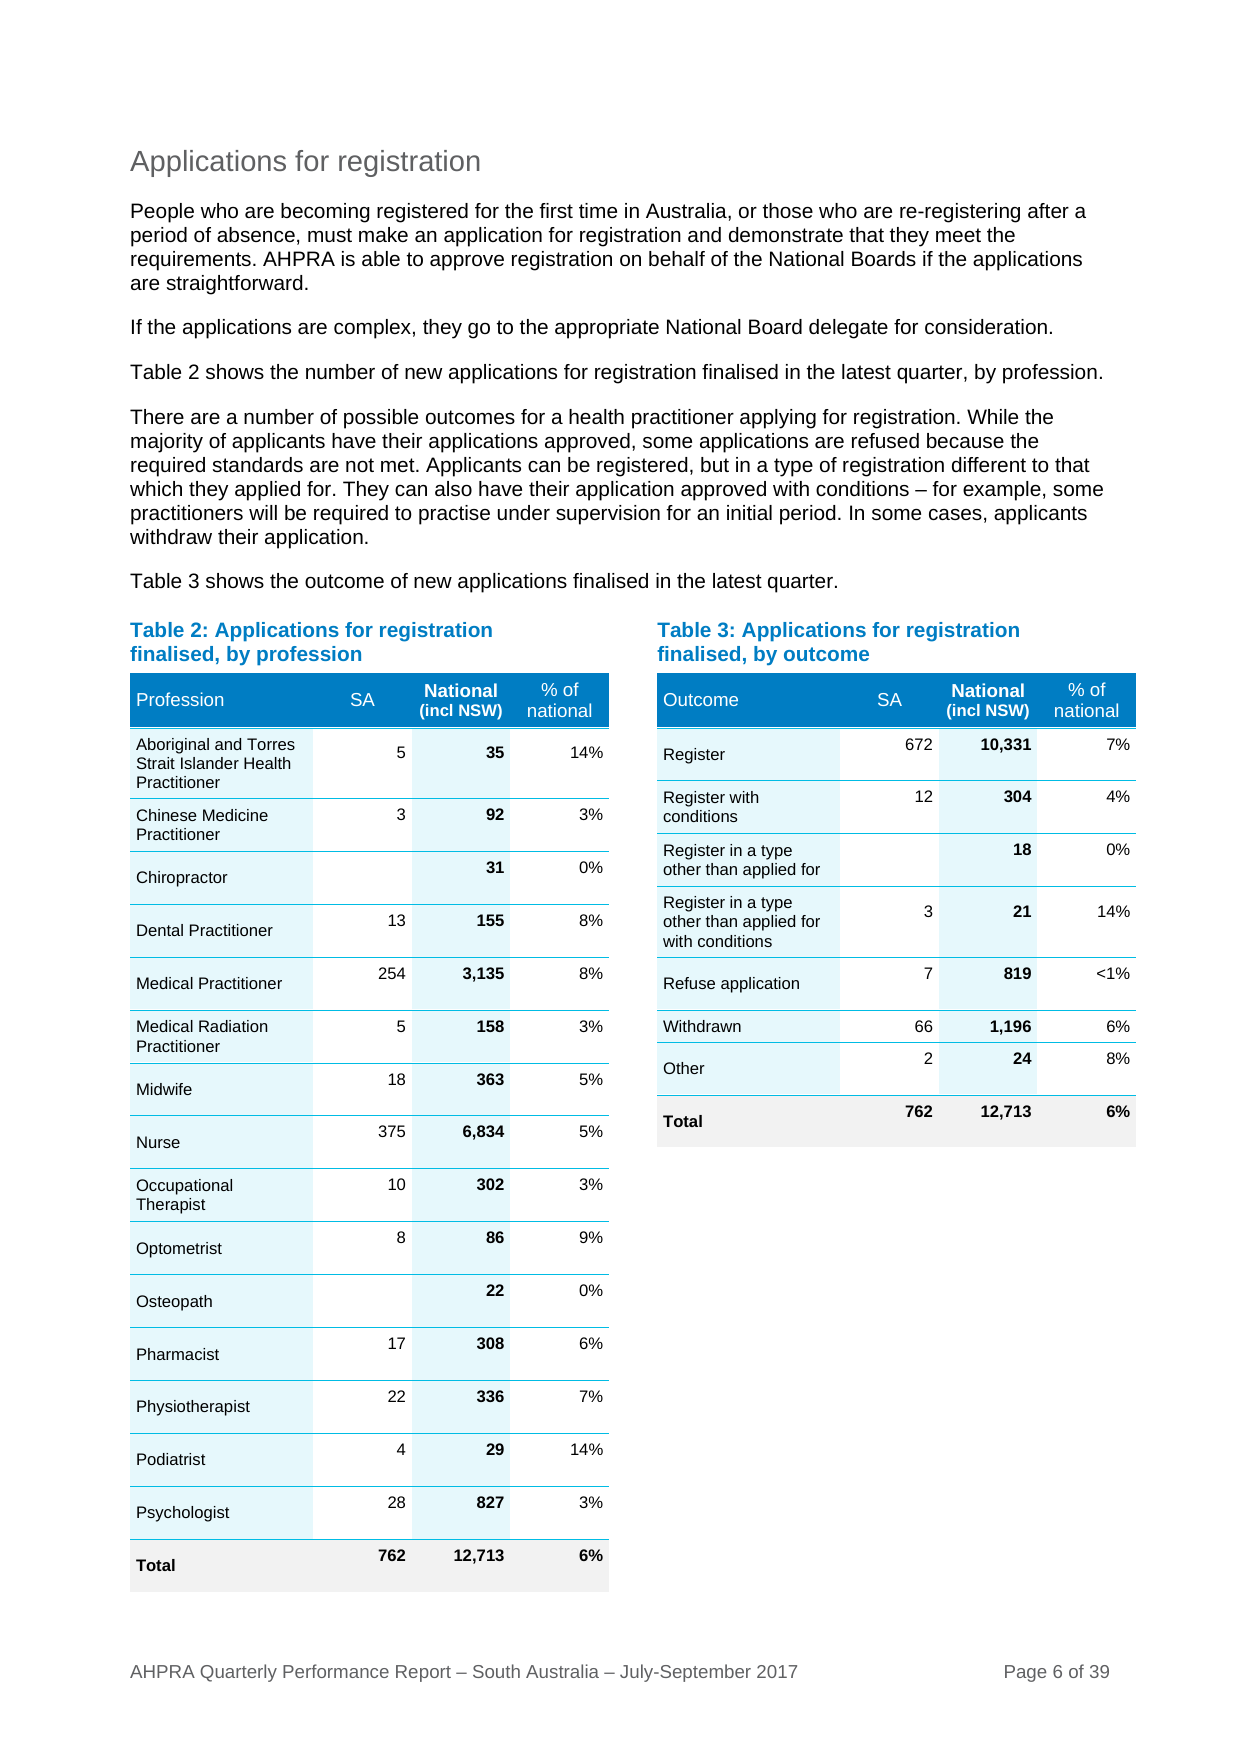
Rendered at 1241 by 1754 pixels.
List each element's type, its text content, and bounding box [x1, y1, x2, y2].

table_cell 8 [313, 1222, 412, 1274]
table_cell Register [657, 729, 840, 780]
table_cell 4 [313, 1434, 412, 1486]
table_cell 0% [1037, 834, 1136, 886]
table_cell Pharmacist [130, 1328, 313, 1380]
table_cell 12,713 [412, 1540, 510, 1592]
table_cell Other [657, 1043, 840, 1094]
table_cell 158 [412, 1011, 510, 1062]
table_header SA [313, 673, 412, 727]
table_cell 12,713 [939, 1096, 1037, 1147]
table_cell 762 [313, 1540, 412, 1592]
table_header % of national [1037, 673, 1136, 727]
table_cell 29 [412, 1434, 510, 1486]
table_cell 336 [412, 1381, 510, 1433]
table_cell Midwife [130, 1064, 313, 1115]
table_cell 6% [1037, 1011, 1136, 1042]
list Applications for registration [130, 144, 1110, 178]
table_cell 14% [510, 1434, 609, 1486]
table_header National (incl NSW) [939, 673, 1037, 727]
table_cell 375 [313, 1116, 412, 1168]
table_cell 3% [510, 1011, 609, 1062]
table_cell 8% [510, 905, 609, 957]
table_cell 3 [840, 887, 939, 957]
table_cell 14% [1037, 887, 1136, 957]
table_cell Refuse application [657, 958, 840, 1009]
table_cell 308 [412, 1328, 510, 1380]
table_cell Register in a type other than applied for with conditions [657, 887, 840, 957]
table_cell 14% [510, 729, 609, 798]
table_cell Total [657, 1096, 840, 1147]
table_cell 9% [510, 1222, 609, 1274]
table_cell 12 [840, 781, 939, 833]
table_header % of national [510, 673, 609, 727]
table_cell 86 [412, 1222, 510, 1274]
table_cell 5 [313, 729, 412, 798]
table_cell 18 [939, 834, 1037, 886]
table_cell 827 [412, 1487, 510, 1539]
table_cell Register with conditions [657, 781, 840, 833]
table_cell 24 [939, 1043, 1037, 1094]
table_cell 13 [313, 905, 412, 957]
table_cell 35 [412, 729, 510, 798]
table_cell Register in a type other than applied for [657, 834, 840, 886]
table_header National (incl NSW) [412, 673, 510, 727]
table_cell Osteopath [130, 1275, 313, 1327]
table_cell Total [130, 1540, 313, 1592]
table_cell Medical Radiation Practitioner [130, 1011, 313, 1062]
table_cell 31 [412, 852, 510, 904]
table_cell 155 [412, 905, 510, 957]
table_cell 21 [939, 887, 1037, 957]
table_cell 3% [510, 1169, 609, 1221]
table_cell 92 [412, 799, 510, 851]
table_cell 363 [412, 1064, 510, 1115]
table_cell 7% [1037, 729, 1136, 780]
table_cell <1% [1037, 958, 1136, 1009]
table_cell Occupational Therapist [130, 1169, 313, 1221]
table_cell Withdrawn [657, 1011, 840, 1042]
table_cell Dental Practitioner [130, 905, 313, 957]
table_cell 7 [840, 958, 939, 1009]
text If the applications are complex, they go to the appropriate National Board delegate for consideration. [130, 315, 1110, 339]
table_cell 22 [313, 1381, 412, 1433]
table_cell [313, 1275, 412, 1327]
table_cell 254 [313, 958, 412, 1009]
text People who are becoming registered for the first time in Australia, or those who are re-registering after a period of absence, must make an application for registration and demonstrate that they meet the requirements. AHPRA is able to approve registration on behalf of the National Boards if the applications are straightforward. [130, 198, 1110, 294]
table_cell 66 [840, 1011, 939, 1042]
table_cell Psychologist [130, 1487, 313, 1539]
table_cell 6% [510, 1540, 609, 1592]
table_cell 6% [1037, 1096, 1136, 1147]
table_cell 4% [1037, 781, 1136, 833]
text Table 3: Applications for registration finalised, by outcome [657, 618, 1110, 666]
table_cell 302 [412, 1169, 510, 1221]
table_cell Aboriginal and Torres Strait Islander Health Practitioner [130, 729, 313, 798]
table_cell Podiatrist [130, 1434, 313, 1486]
table_header Profession [130, 673, 313, 727]
table_cell 18 [313, 1064, 412, 1115]
table_cell 5% [510, 1116, 609, 1168]
table_cell 672 [840, 729, 939, 780]
table_cell [840, 834, 939, 886]
table_cell 3 [313, 799, 412, 851]
text Table 2 shows the number of new applications for registration finalised in the latest quarter, by profession. [130, 360, 1110, 384]
table_cell Chiropractor [130, 852, 313, 904]
table_cell 0% [510, 1275, 609, 1327]
table_cell 0% [510, 852, 609, 904]
table_cell 28 [313, 1487, 412, 1539]
table_cell [313, 852, 412, 904]
table_cell 5 [313, 1011, 412, 1062]
table_cell 17 [313, 1328, 412, 1380]
table_cell 3% [510, 799, 609, 851]
table_header Outcome [657, 673, 840, 727]
table_cell 819 [939, 958, 1037, 1009]
table_cell 22 [412, 1275, 510, 1327]
table_cell 2 [840, 1043, 939, 1094]
table_cell 3% [510, 1487, 609, 1539]
table_cell 6,834 [412, 1116, 510, 1168]
table_cell 6% [510, 1328, 609, 1380]
table_cell 10,331 [939, 729, 1037, 780]
table_cell 3,135 [412, 958, 510, 1009]
table_cell 1,196 [939, 1011, 1037, 1042]
table_cell Optometrist [130, 1222, 313, 1274]
table_cell 7% [510, 1381, 609, 1433]
table_cell 5% [510, 1064, 609, 1115]
table_cell 10 [313, 1169, 412, 1221]
table_cell Nurse [130, 1116, 313, 1168]
text Table 3 shows the outcome of new applications finalised in the latest quarter. [130, 569, 1110, 593]
table_cell 8% [1037, 1043, 1136, 1094]
text There are a number of possible outcomes for a health practitioner applying for registration. While the majority of applicants have their applications approved, some applications are refused because the required standards are not met. Applicants can be registered, but in a type of registration different to that which they applied for. They can also have their application approved with conditions – for example, some practitioners will be required to practise under supervision for an initial period. In some cases, applicants withdraw their application. [130, 405, 1110, 548]
table_cell Chinese Medicine Practitioner [130, 799, 313, 851]
table_cell 8% [510, 958, 609, 1009]
table_header SA [840, 673, 939, 727]
table_cell 762 [840, 1096, 939, 1147]
table_cell Physiotherapist [130, 1381, 313, 1433]
text Table 2: Applications for registration finalised, by profession [130, 618, 583, 666]
table_cell Medical Practitioner [130, 958, 313, 1009]
table_cell 304 [939, 781, 1037, 833]
